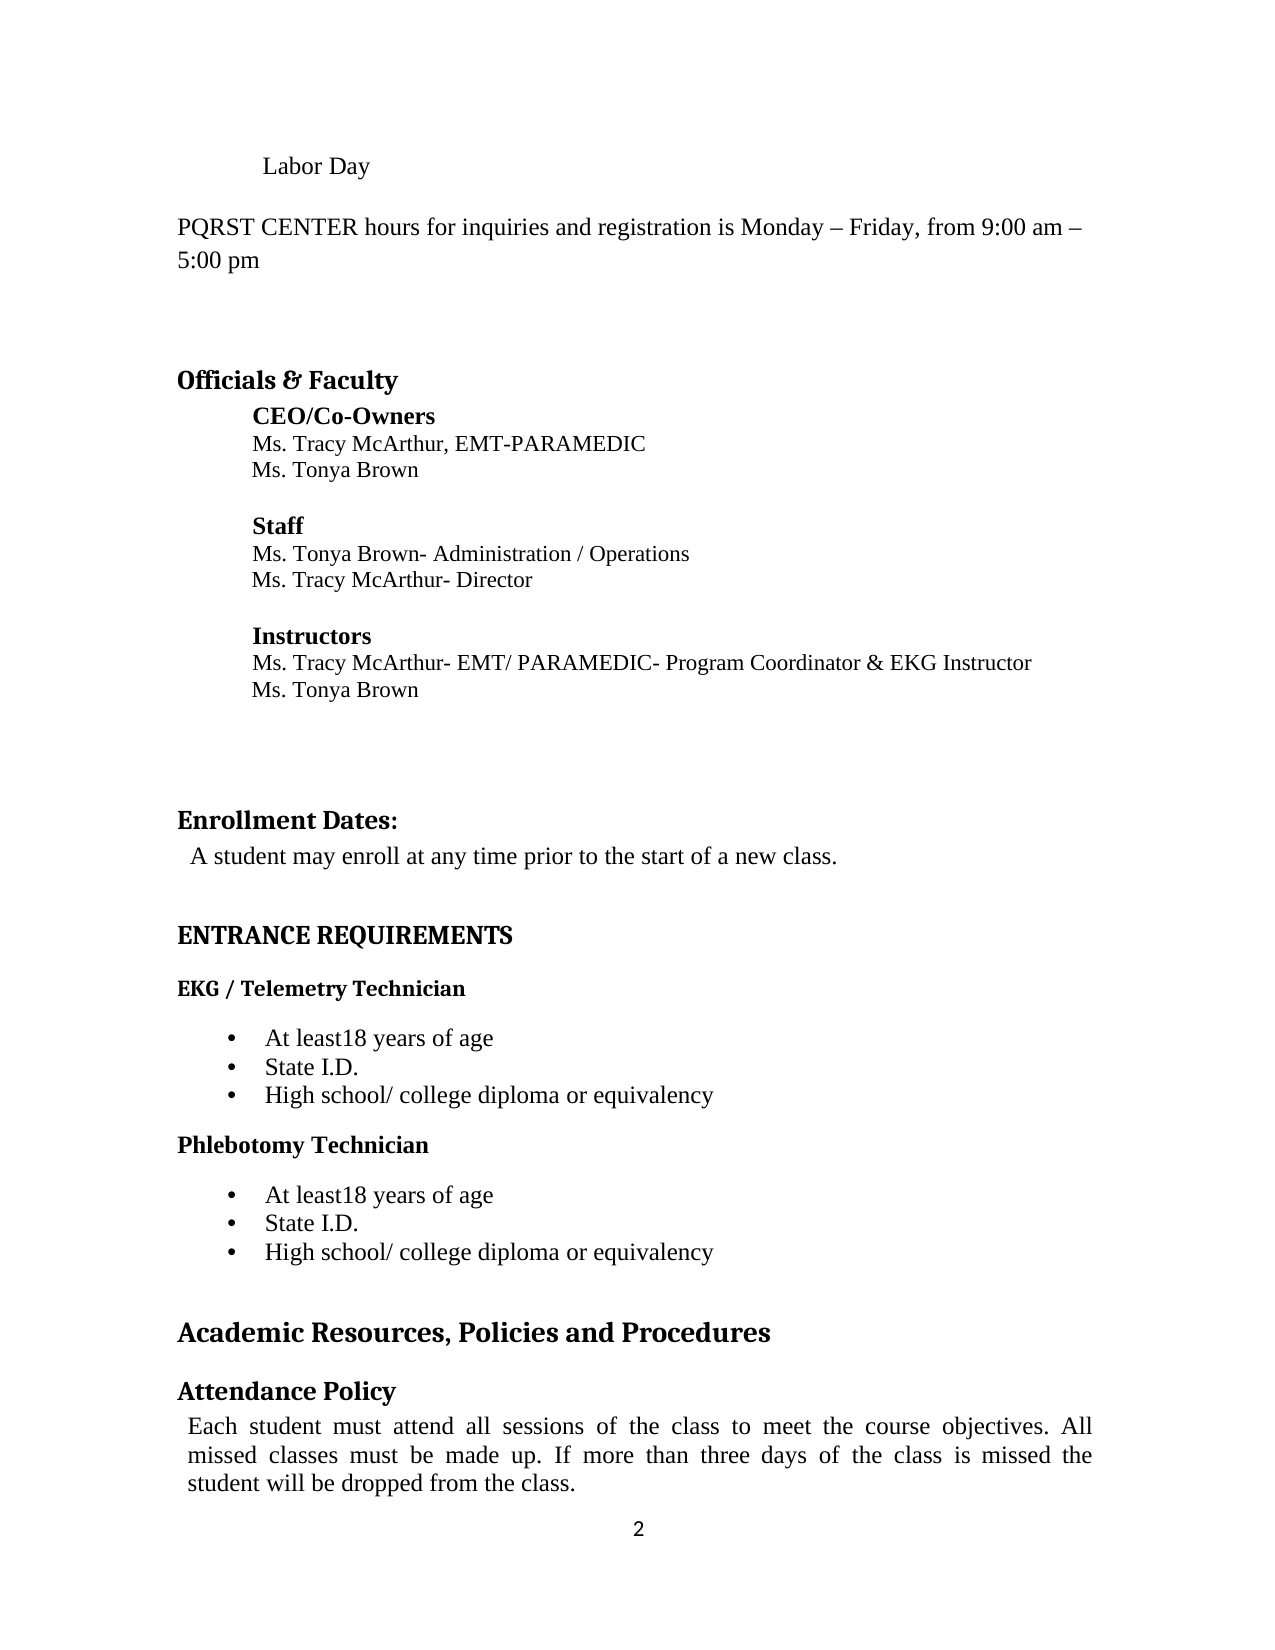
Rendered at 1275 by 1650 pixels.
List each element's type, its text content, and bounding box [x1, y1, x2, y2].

text Phlebotomy Technician [177, 1130, 1102, 1159]
text Ms. Tracy McArthur, EMT-PARAMEDIC [177, 430, 1102, 456]
subtitle Attendance Policy [177, 1376, 1100, 1407]
text CEO/Co-Owners [177, 401, 1102, 430]
list High school/ college diploma or equivalency [227, 1080, 1102, 1109]
list State I.D. [227, 1051, 1102, 1080]
text Ms. Tracy McArthur- Director [177, 566, 1102, 593]
list High school/ college diploma or equivalency [227, 1237, 1102, 1266]
subtitle EKG / Telemetry Technician [177, 976, 1100, 1003]
text PQRST CENTER hours for inquiries and registration is Monday – Friday, from 9:00 am – 5:00 pm [177, 212, 1100, 274]
text Instructors [177, 621, 1102, 649]
text Ms. Tracy McArthur- EMT/ PARAMEDIC- Program Coordinator & EKG Instructor [177, 649, 1102, 676]
text Ms. Tonya Brown [177, 456, 1102, 482]
text Each student must attend all sessions of the class to meet the course objectives. All missed classes must be made up. If more than three days of the class is missed the student will be dropped from the class. [187, 1412, 1094, 1497]
text Staff [177, 511, 1102, 540]
text A student may enroll at any time prior to the start of a new class. [189, 841, 1102, 870]
list At least18 years of age [227, 1023, 1102, 1051]
text Labor Day [262, 154, 743, 179]
subtitle ENTRANCE REQUIREMENTS [177, 920, 1100, 951]
subtitle Officials & Faculty [177, 365, 1100, 396]
subtitle Academic Resources, Policies and Procedures [177, 1316, 1100, 1350]
text Ms. Tonya Brown [177, 676, 1102, 702]
subtitle Enrollment Dates: [177, 805, 1100, 837]
list State I.D. [227, 1208, 1102, 1237]
list At least18 years of age [227, 1179, 1102, 1208]
text Ms. Tonya Brown- Administration / Operations [177, 540, 1102, 566]
